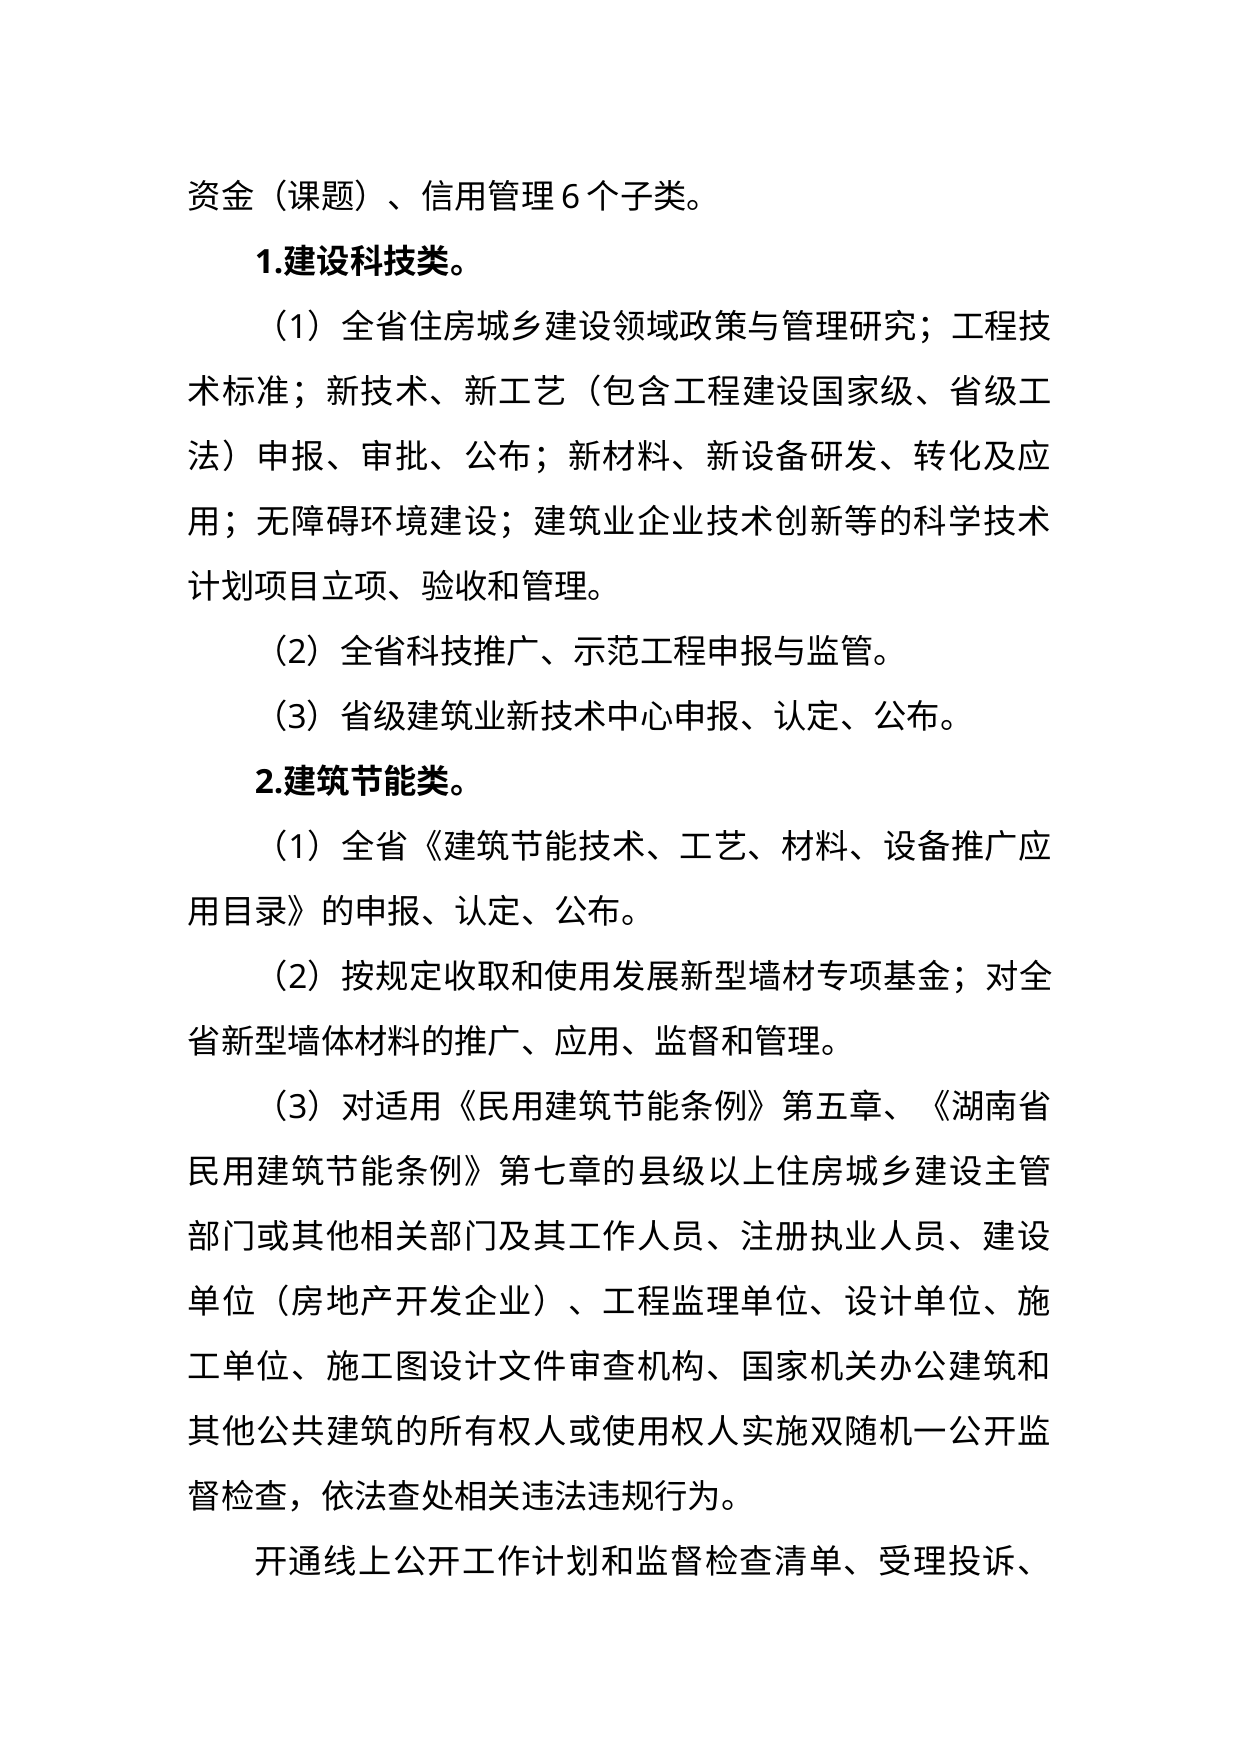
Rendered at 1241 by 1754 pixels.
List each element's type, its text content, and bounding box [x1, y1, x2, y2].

text （3）对适用《民用建筑节能条例》第五章、《湖南省民用建筑节能条例》第七章的县级以上住房城乡建设主管部门或其他相关部门及其工作人员、注册执业人员、建设单位（房地产开发企业）、工程监理单位、设计单位、施工单位、施工图设计文件审查机构、国家机关办公建筑和其他公共建筑的所有权人或使用权人实施双随机一公开监督检查，依法查处相关违法违规行为。 [187, 1072, 1053, 1527]
text （3）省级建筑业新技术中心申报、认定、公布。 [187, 682, 1053, 747]
text （2）全省科技推广、示范工程申报与监管。 [187, 617, 1053, 682]
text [187, 1527, 1053, 1592]
text （2）按规定收取和使用发展新型墙材专项基金；对全省新型墙体材料的推广、应用、监督和管理。 [187, 942, 1053, 1072]
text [187, 162, 1053, 227]
text （1）全省《建筑节能技术、工艺、材料、设备推广应用目录》的申报、认定、公布。 [187, 812, 1053, 942]
text （1）全省住房城乡建设领域政策与管理研究；工程技术标准；新技术、新工艺（包含工程建设国家级、省级工法）申报、审批、公布；新材料、新设备研发、转化及应用；无障碍环境建设；建筑业企业技术创新等的科学技术计划项目立项、验收和管理。 [187, 292, 1053, 617]
text 2.建筑节能类。 [187, 747, 1053, 812]
text 1.建设科技类。 [187, 227, 1053, 292]
